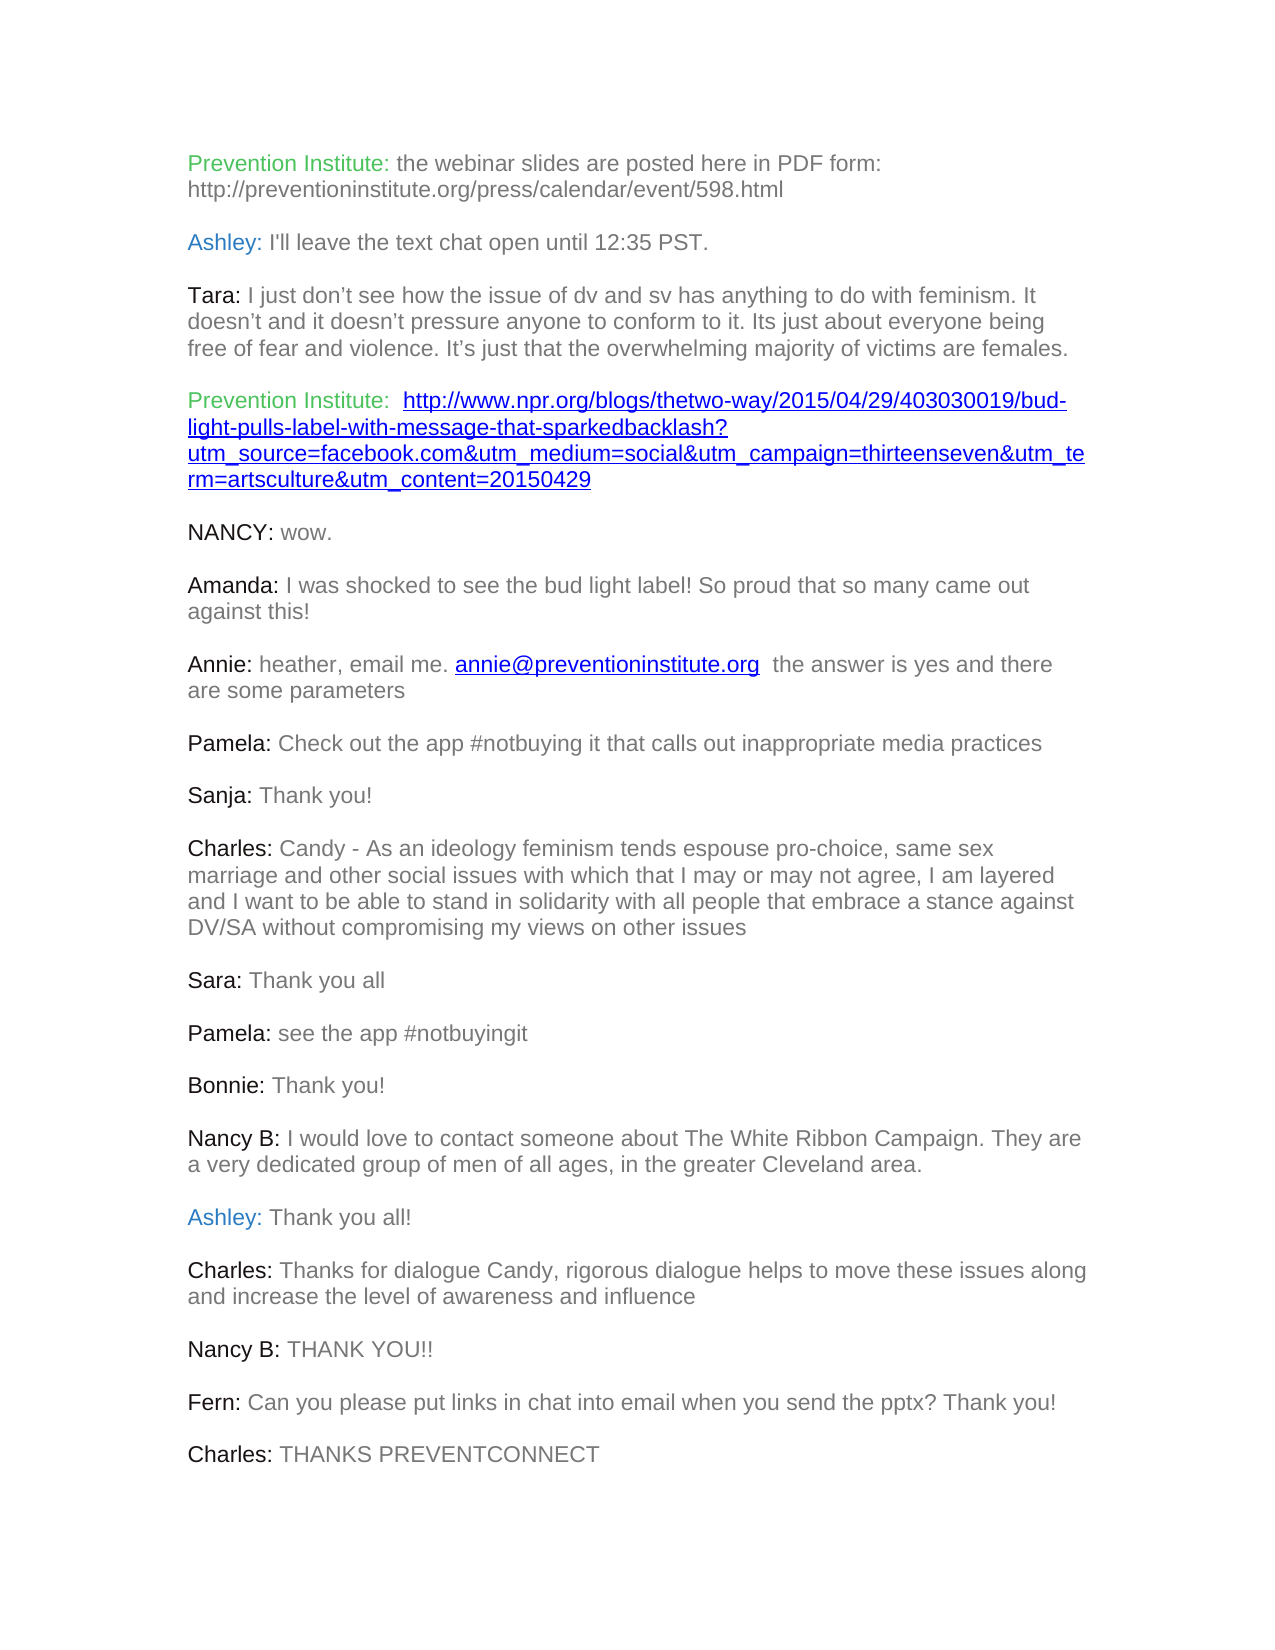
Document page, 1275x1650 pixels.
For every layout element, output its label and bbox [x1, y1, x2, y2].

text [187, 493, 1087, 1494]
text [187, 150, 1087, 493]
